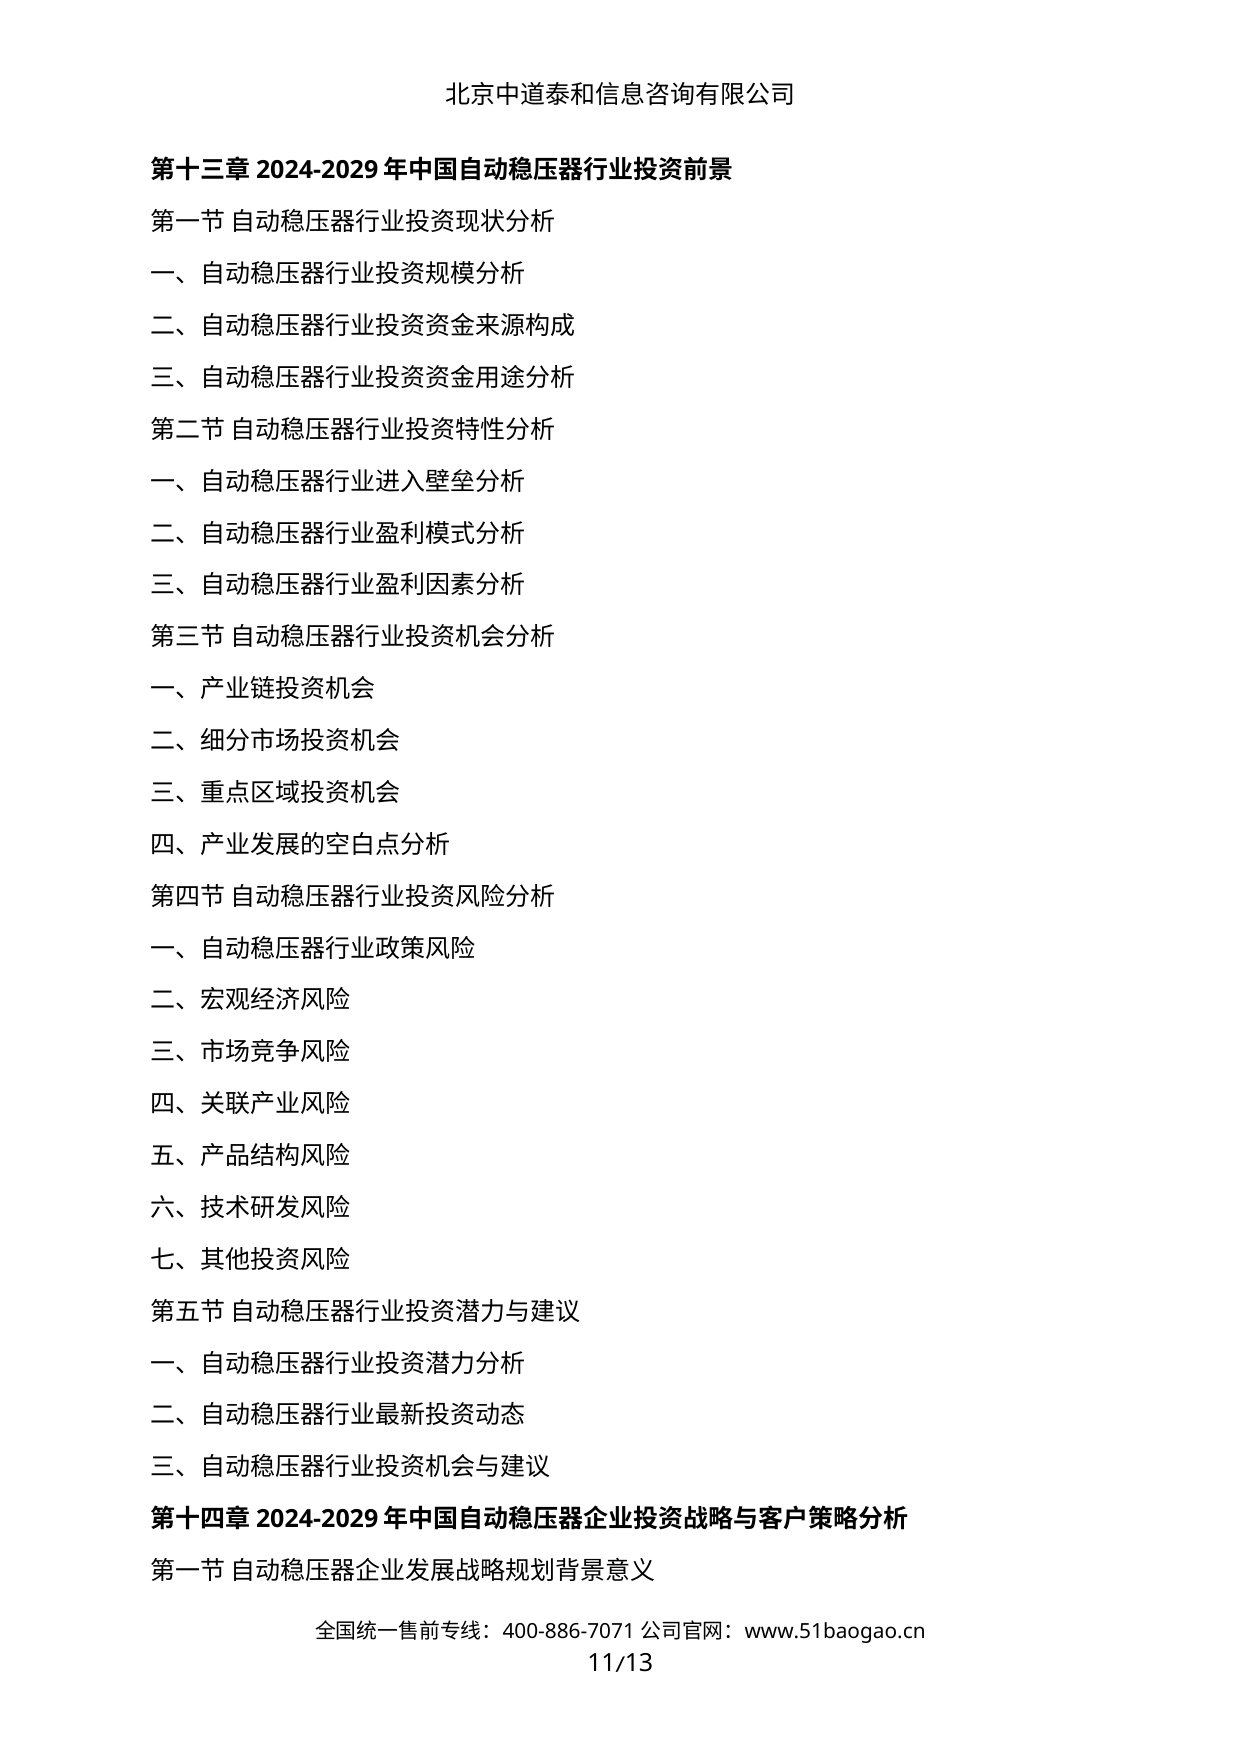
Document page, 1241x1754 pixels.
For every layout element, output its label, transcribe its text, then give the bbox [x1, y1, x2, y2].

text 第十四章 2024-2029年中国自动稳压器企业投资战略与客户策略分析 [150, 1499, 1090, 1535]
text 四、关联产业风险 [150, 1084, 1090, 1120]
text 五、产品结构风险 [150, 1136, 1090, 1172]
text 二、自动稳压器行业最新投资动态 [150, 1395, 1090, 1431]
text 三、自动稳压器行业投资机会与建议 [150, 1447, 1090, 1483]
text 三、重点区域投资机会 [150, 772, 1090, 809]
text 二、宏观经济风险 [150, 980, 1090, 1016]
text 一、自动稳压器行业投资规模分析 [150, 254, 1090, 290]
text 一、自动稳压器行业政策风险 [150, 928, 1090, 964]
text 一、自动稳压器行业投资潜力分析 [150, 1343, 1090, 1379]
text 第十三章 2024-2029年中国自动稳压器行业投资前景 [150, 150, 1090, 186]
text 七、其他投资风险 [150, 1239, 1090, 1276]
text 三、自动稳压器行业投资资金用途分析 [150, 357, 1090, 394]
text 四、产业发展的空白点分析 [150, 824, 1090, 861]
text 第一节 自动稳压器企业发展战略规划背景意义 [150, 1551, 1090, 1587]
text 二、细分市场投资机会 [150, 721, 1090, 757]
text 第三节 自动稳压器行业投资机会分析 [150, 617, 1090, 653]
text 二、自动稳压器行业盈利模式分析 [150, 513, 1090, 549]
text 六、技术研发风险 [150, 1187, 1090, 1224]
text 三、市场竞争风险 [150, 1032, 1090, 1068]
text 第一节 自动稳压器行业投资现状分析 [150, 202, 1090, 238]
text 一、自动稳压器行业进入壁垒分析 [150, 461, 1090, 497]
text 第二节 自动稳压器行业投资特性分析 [150, 409, 1090, 446]
text 三、自动稳压器行业盈利因素分析 [150, 565, 1090, 601]
text 一、产业链投资机会 [150, 669, 1090, 705]
text 第五节 自动稳压器行业投资潜力与建议 [150, 1291, 1090, 1327]
text 第四节 自动稳压器行业投资风险分析 [150, 876, 1090, 912]
text 二、自动稳压器行业投资资金来源构成 [150, 306, 1090, 342]
